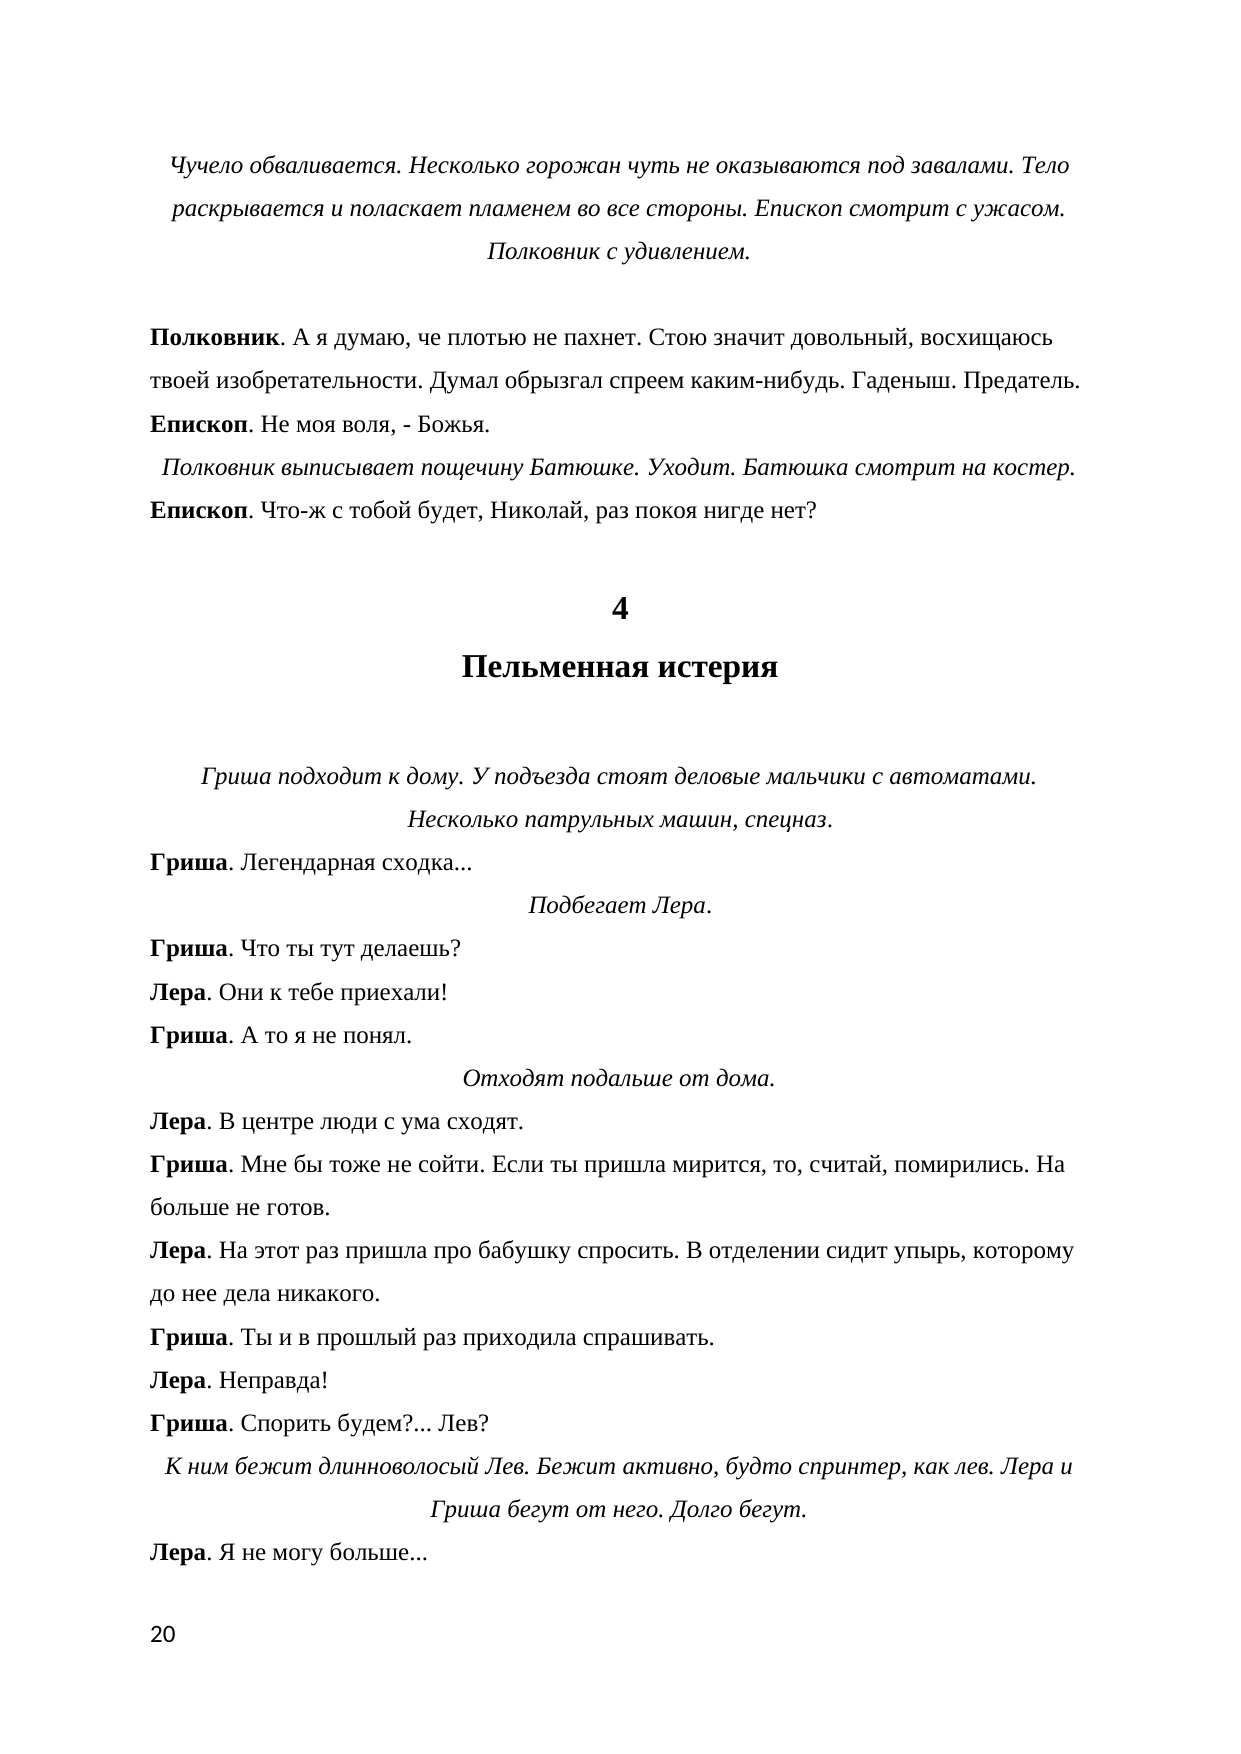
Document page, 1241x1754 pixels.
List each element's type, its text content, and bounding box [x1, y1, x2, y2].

text К ним бежит длинноволосый Лев. Бежит активно, будто спринтер, как лев. Лера и Гриша бегут от него. Долго бегут. [150, 1451, 1090, 1523]
text Чучело обваливается. Несколько горожан чуть не оказываются под завалами. Тело раскрывается и поласкает пламенем во все стороны. Епископ смотрит с ужасом. Полковник с удивлением. [150, 150, 1090, 265]
text Гриша подходит к дому. У подъезда стоят деловые мальчики с автоматами. Несколько патрульных машин, спецназ. [150, 761, 1090, 833]
text Гриша. Ты и в прошлый раз приходила спрашивать. [150, 1322, 1090, 1350]
text Подбегает Лера. [150, 890, 1090, 919]
text Лера. Неправда! [150, 1365, 1090, 1393]
text Гриша. Что ты тут делаешь? [150, 933, 1090, 962]
text Лера. На этот раз пришла про бабушку спросить. В отделении сидит упырь, которому до нее дела никакого. [150, 1235, 1090, 1307]
text Епископ. Не моя воля, - Божья. [150, 409, 1090, 437]
text Гриша. А то я не понял. [150, 1020, 1090, 1048]
text Гриша. Спорить будем?... Лев? [150, 1408, 1090, 1437]
text Гриша. Мне бы тоже не сойти. Если ты пришла мирится, то, считай, помирились. На больше не готов. [150, 1149, 1090, 1221]
text 4 [150, 588, 1090, 627]
text Пельменная истерия [150, 646, 1090, 684]
text Полковник. А я думаю, че плотью не пахнет. Стою значит довольный, восхищаюсь твоей изобретательности. Думал обрызгал спреем каким-нибудь. Гаденыш. Предатель. [150, 322, 1090, 394]
text Отходят подальше от дома. [150, 1063, 1090, 1092]
text Полковник выписывает пощечину Батюшке. Уходит. Батюшка смотрит на костер. [150, 452, 1090, 481]
text Гриша. Легендарная сходка... [150, 847, 1090, 876]
text Епископ. Что-ж с тобой будет, Николай, раз покоя нигде нет? [150, 495, 1090, 524]
text Лера. Они к тебе приехали! [150, 977, 1090, 1005]
text Лера. В центре люди с ума сходят. [150, 1106, 1090, 1135]
text Лера. Я не могу больше... [150, 1537, 1090, 1566]
